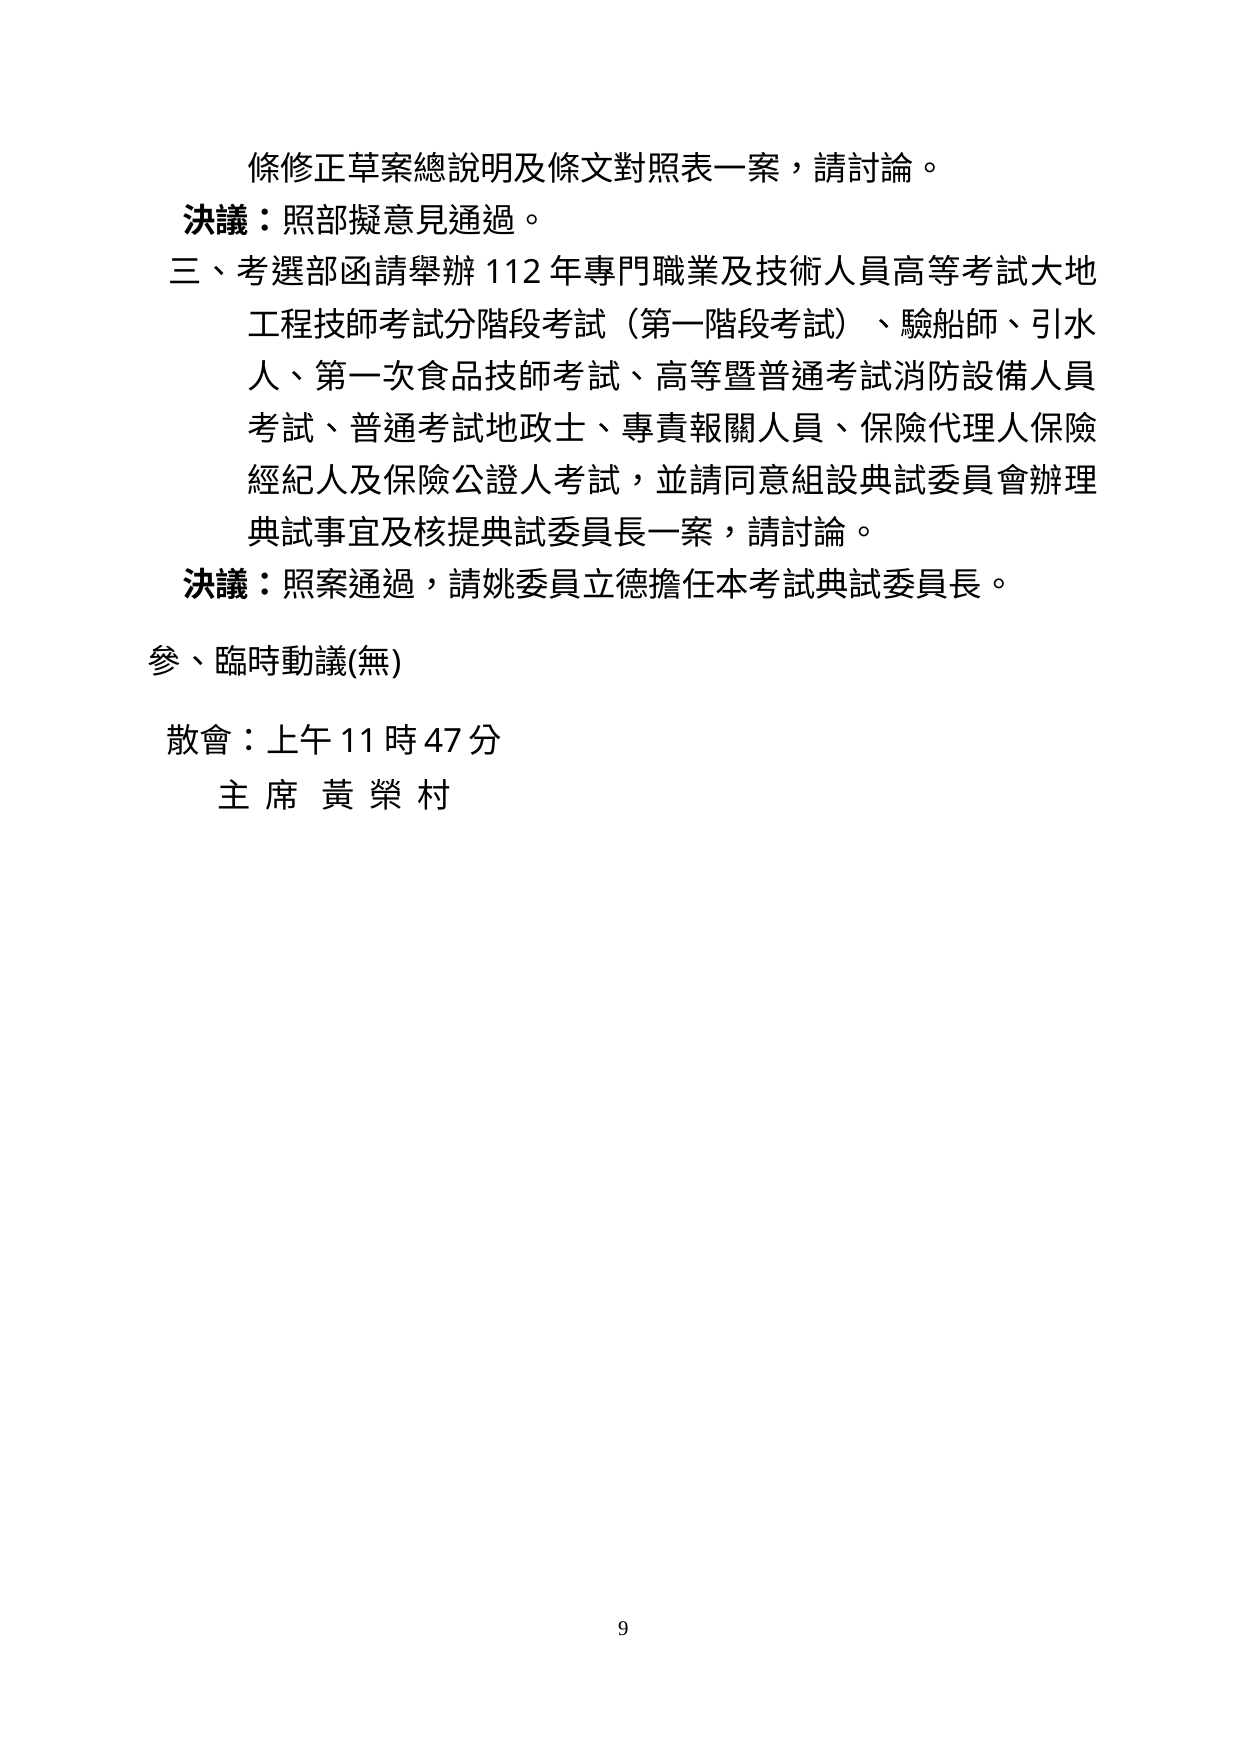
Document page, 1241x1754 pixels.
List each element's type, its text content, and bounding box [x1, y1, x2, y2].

text 散會：上午11時47分 [148, 708, 1098, 762]
text 三、考選部函請舉辦112年專門職業及技術人員高等考試大地工程技師考試分階段考試（第一階段考試）、驗船師、引水人、第一次食品技師考試、高等暨普通考試消防設備人員考試、普通考試地政士、專責報關人員、保險代理人保險經紀人及保險公證人考試，並請同意組設典試委員會辦理典試事宜及核提典試委員長一案，請討論。 [147, 242, 1098, 554]
text 主 席 黃 榮 村 [148, 762, 1098, 817]
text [147, 137, 1098, 189]
text 參、臨時動議(無) [148, 631, 1098, 683]
text 決議：照案通過，請姚委員立德擔任本考試典試委員長。 [147, 554, 1098, 606]
text 決議：照部擬意見通過。 [147, 189, 1098, 242]
